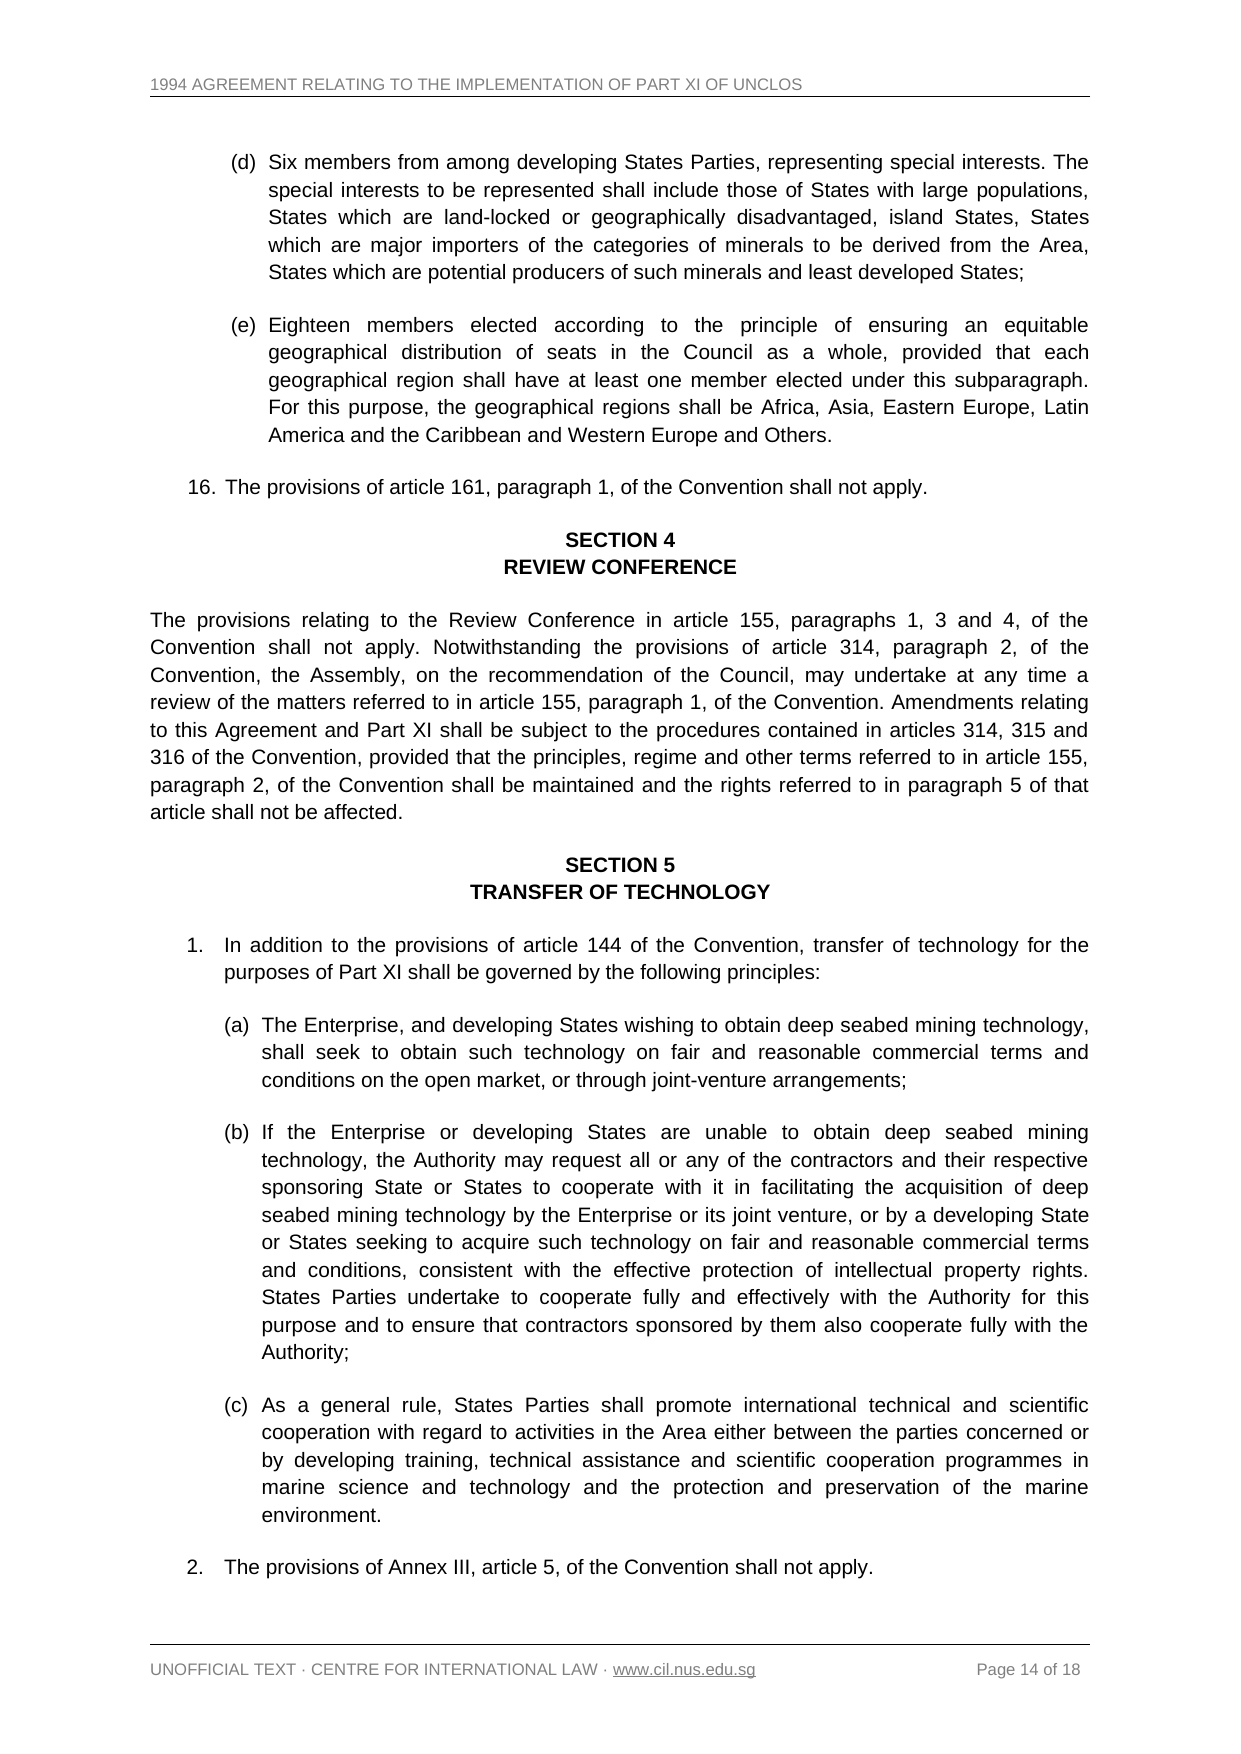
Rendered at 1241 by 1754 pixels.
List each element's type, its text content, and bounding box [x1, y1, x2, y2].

list Six members from among developing States Parties, representing special interests. The special interests to be represented shall include those of States with large populations, States which are land-locked or geographically disadvantaged, island States, States which are major importers of the categories of minerals to be derived from the Area, States which are potential producers of such minerals and least developed States; [231, 150, 1090, 284]
list If the Enterprise or developing States are unable to obtain deep seabed mining technology, the Authority may request all or any of the contractors and their respective sponsoring State or States to cooperate with it in facilitating the acquisition of deep seabed mining technology by the Enterprise or its joint venture, or by a developing State or States seeking to acquire such technology on fair and reasonable commercial terms and conditions, consistent with the effective protection of intellectual property rights. States Parties undertake to cooperate fully and effectively with the Authority for this purpose and to ensure that contractors sponsored by them also cooperate fully with the Authority; [224, 1120, 1090, 1364]
text The provisions relating to the Review Conference in article 155, paragraphs 1, 3 and 4, of the Convention shall not apply. Notwithstanding the provisions of article 314, paragraph 2, of the Convention, the Assembly, on the recommendation of the Council, may undertake at any time a review of the matters referred to in article 155, paragraph 1, of the Convention. Amendments relating to this Agreement and Part XI shall be subject to the procedures contained in articles 314, 315 and 316 of the Convention, provided that the principles, regime and other terms referred to in article 155, paragraph 2, of the Convention shall be maintained and the rights referred to in paragraph 5 of that article shall not be affected. [150, 607, 1090, 824]
list As a general rule, States Parties shall promote international technical and scientific cooperation with regard to activities in the Area either between the parties concerned or by developing training, technical assistance and scientific cooperation programmes in marine science and technology and the protection and preservation of the marine environment. [224, 1392, 1090, 1526]
list In addition to the provisions of article 144 of the Convention, transfer of technology for the purposes of Part XI shall be governed by the following principles: [186, 932, 1090, 984]
subtitle SECTION 4 REVIEW CONFERENCE [150, 527, 1090, 579]
list The Enterprise, and developing States wishing to obtain deep seabed mining technology, shall seek to obtain such technology on fair and reasonable commercial terms and conditions on the open market, or through joint-venture arrangements; [224, 1012, 1090, 1091]
list The provisions of Annex III, article 5, of the Convention shall not apply. [186, 1555, 1090, 1579]
list Eighteen members elected according to the principle of ensuring an equitable geographical distribution of seats in the Council as a whole, provided that each geographical region shall have at least one member elected under this subparagraph. For this purpose, the geographical regions shall be Africa, Asia, Eastern Europe, Latin America and the Caribbean and Western Europe and Others. [231, 312, 1090, 446]
subtitle SECTION 5 TRANSFER OF TECHNOLOGY [150, 852, 1090, 904]
list The provisions of article 161, paragraph 1, of the Convention shall not apply. [187, 475, 1090, 499]
